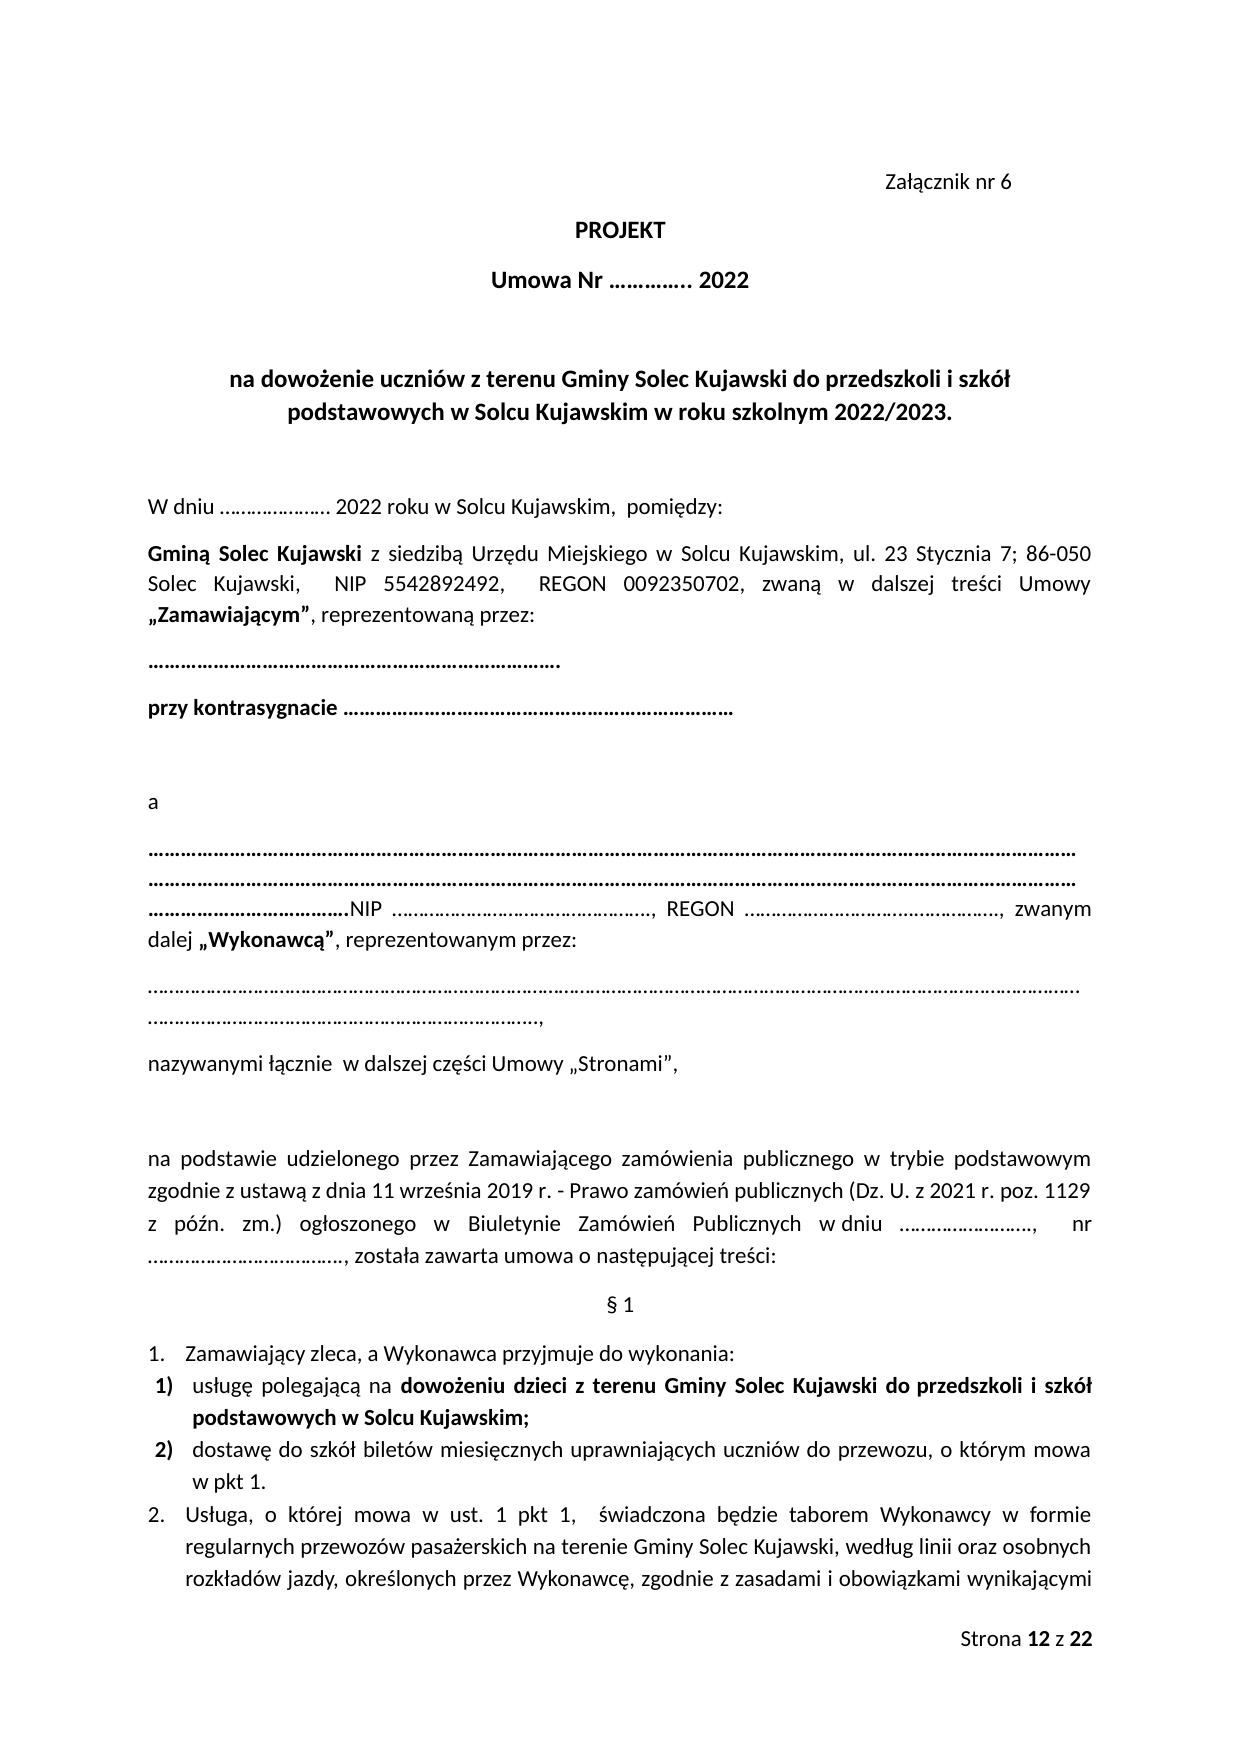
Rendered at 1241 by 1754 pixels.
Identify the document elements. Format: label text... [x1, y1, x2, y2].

text § 1 [148, 1290, 1092, 1318]
text PROJEKT [148, 214, 1092, 245]
text …………………………………………………………………. [148, 647, 1092, 675]
list dostawę do szkół biletów miesięcznych uprawniających uczniów do przewozu, o którym mowa w pkt 1. [154, 1435, 1092, 1496]
text …………………………………………………………………………………………………………………………………………………………………………………………………………………………….., [148, 972, 1092, 1030]
text nazywanymi łącznie w dalszej części Umowy „Stronami”, [148, 1049, 1092, 1077]
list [148, 1500, 1092, 1592]
text W dniu ………………… 2022 roku w Solcu Kujawskim, pomiędzy: [148, 492, 1092, 521]
list usługę polegającą na dowożeniu dzieci z terenu Gminy Solec Kujawski do przedszkoli i szkół podstawowych w Solcu Kujawskim; [154, 1371, 1092, 1431]
text przy kontrasygnacie ……………………………………………………………… [148, 693, 1092, 722]
text na dowożenie uczniów z terenu Gminy Solec Kujawski do przedszkoli i szkół podstawowych w Solcu Kujawskim w roku szkolnym 2022/2023. [148, 363, 1092, 427]
text na podstawie udzielonego przez Zamawiającego zamówienia publicznego w trybie podstawowym zgodnie z ustawą z dnia 11 września 2019 r. - Prawo zamówień publicznych (Dz. U. z 2021 r. poz. 1129 z późn. zm.) ogłoszonego w Biuletynie Zamówień Publicznych w dniu ……………………., nr ………………………………., została zawarta umowa o następującej treści: [148, 1144, 1092, 1269]
text Gminą Solec Kujawski z siedzibą Urzędu Miejskiego w Solcu Kujawskim, ul. 23 Stycznia 7; 86-050 Solec Kujawski, NIP 5542892492, REGON 0092350702, zwaną w dalszej treści Umowy „Zamawiającym”, reprezentowaną przez: [148, 539, 1092, 628]
list Zamawiający zleca, a Wykonawca przyjmuje do wykonania: [148, 1339, 1092, 1367]
text ……………………………………………………………………………………………………………………………………………………………………………………………………………………………………………………………………………………………………………………………………………….NIP …………………………………………., REGON …………………………..……………., zwanym dalej „Wykonawcą”, reprezentowanym przez: [148, 834, 1092, 953]
text a [148, 787, 1092, 815]
text Umowa Nr ………….. 2022 [148, 264, 1092, 294]
text Załącznik nr 6 [811, 167, 1092, 196]
